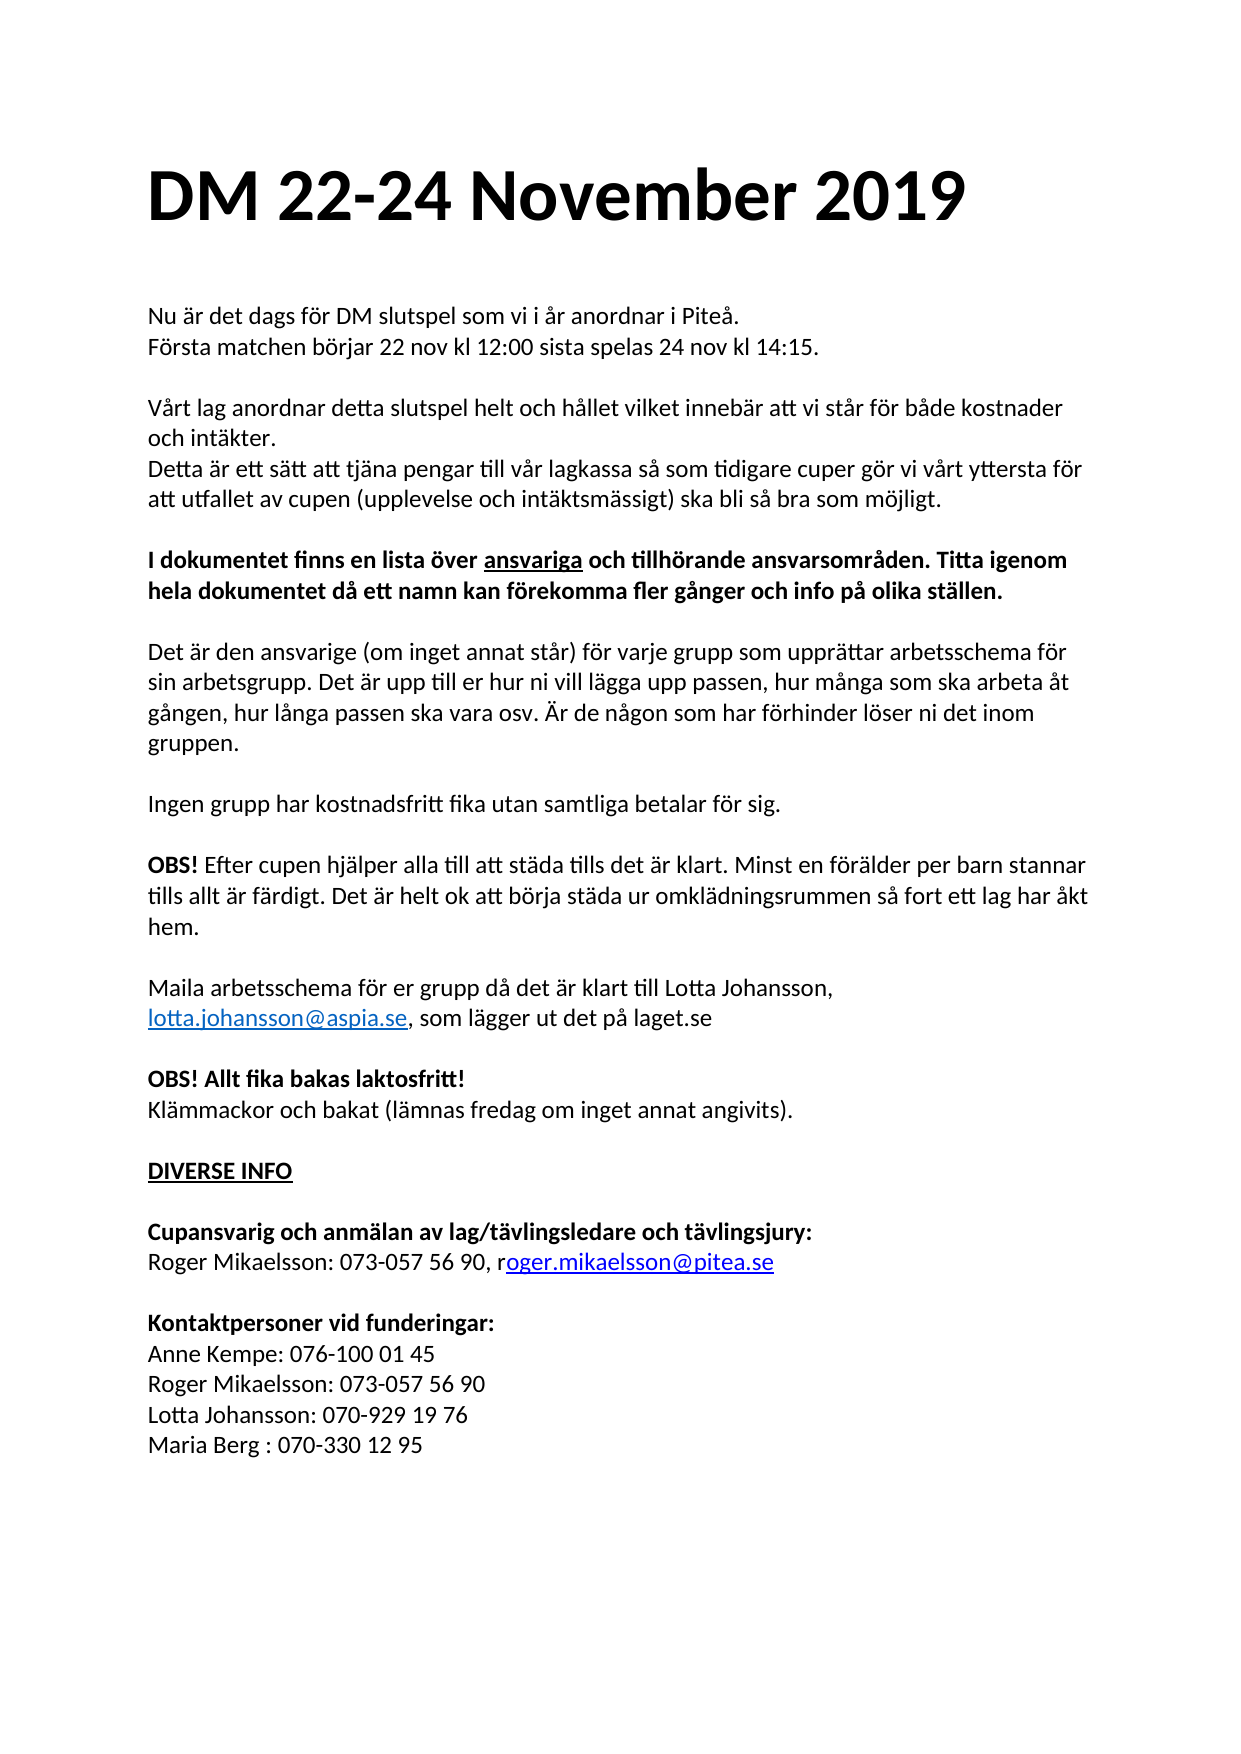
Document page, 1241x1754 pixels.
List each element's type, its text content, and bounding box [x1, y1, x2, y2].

text I dokumentet finns en lista över ansvariga och tillhörande ansvarsområden. Titta igenom hela dokumentet då ett namn kan förekomma fler gånger och info på olika ställen. [148, 544, 1093, 605]
text Roger Mikaelsson: 073-057 56 90, roger.mikaelsson@pitea.se [148, 1246, 1093, 1277]
text Ingen grupp har kostnadsfritt fika utan samtliga betalar för sig. [148, 788, 1093, 819]
text Klämmackor och bakat (lämnas fredag om inget annat angivits). [148, 1094, 1093, 1124]
text DM 22-24 November 2019 [148, 148, 1093, 239]
text Lotta Johansson: 070-929 19 76 [148, 1399, 1093, 1429]
text DIVERSE INFO [148, 1155, 1093, 1185]
text Roger Mikaelsson: 073-057 56 90 [148, 1368, 1093, 1399]
text Maria Berg : 070-330 12 95 [148, 1429, 1093, 1460]
text OBS! Allt fika bakas laktosfritt! [148, 1063, 1093, 1094]
text Första matchen börjar 22 nov kl 12:00 sista spelas 24 nov kl 14:15. [148, 331, 1093, 361]
text Detta är ett sätt att tjäna pengar till vår lagkassa så som tidigare cuper gör vi vårt yttersta för att utfallet av cupen (upplevelse och intäktsmässigt) ska bli så bra som möjligt. [148, 453, 1093, 514]
text Vårt lag anordnar detta slutspel helt och hållet vilket innebär att vi står för både kostnader och intäkter. [148, 392, 1093, 453]
text Det är den ansvarige (om inget annat står) för varje grupp som upprättar arbetsschema för sin arbetsgrupp. Det är upp till er hur ni vill lägga upp passen, hur många som ska arbeta åt gången, hur långa passen ska vara osv. Är de någon som har förhinder löser ni det inom gruppen. [148, 636, 1093, 758]
text OBS! Efter cupen hjälper alla till att städa tills det är klart. Minst en förälder per barn stannar tills allt är färdigt. Det är helt ok att börja städa ur omklädningsrummen så fort ett lag har åkt hem. [148, 849, 1093, 941]
text Kontaktpersoner vid funderingar: [148, 1307, 1093, 1338]
text Maila arbetsschema för er grupp då det är klart till Lotta Johansson, lotta.johansson@aspia.se, som lägger ut det på laget.se [148, 972, 1093, 1033]
text Nu är det dags för DM slutspel som vi i år anordnar i Piteå. [148, 300, 1093, 331]
text Cupansvarig och anmälan av lag/tävlingsledare och tävlingsjury: [148, 1216, 1093, 1246]
text Anne Kempe: 076-100 01 45 [148, 1338, 1093, 1368]
